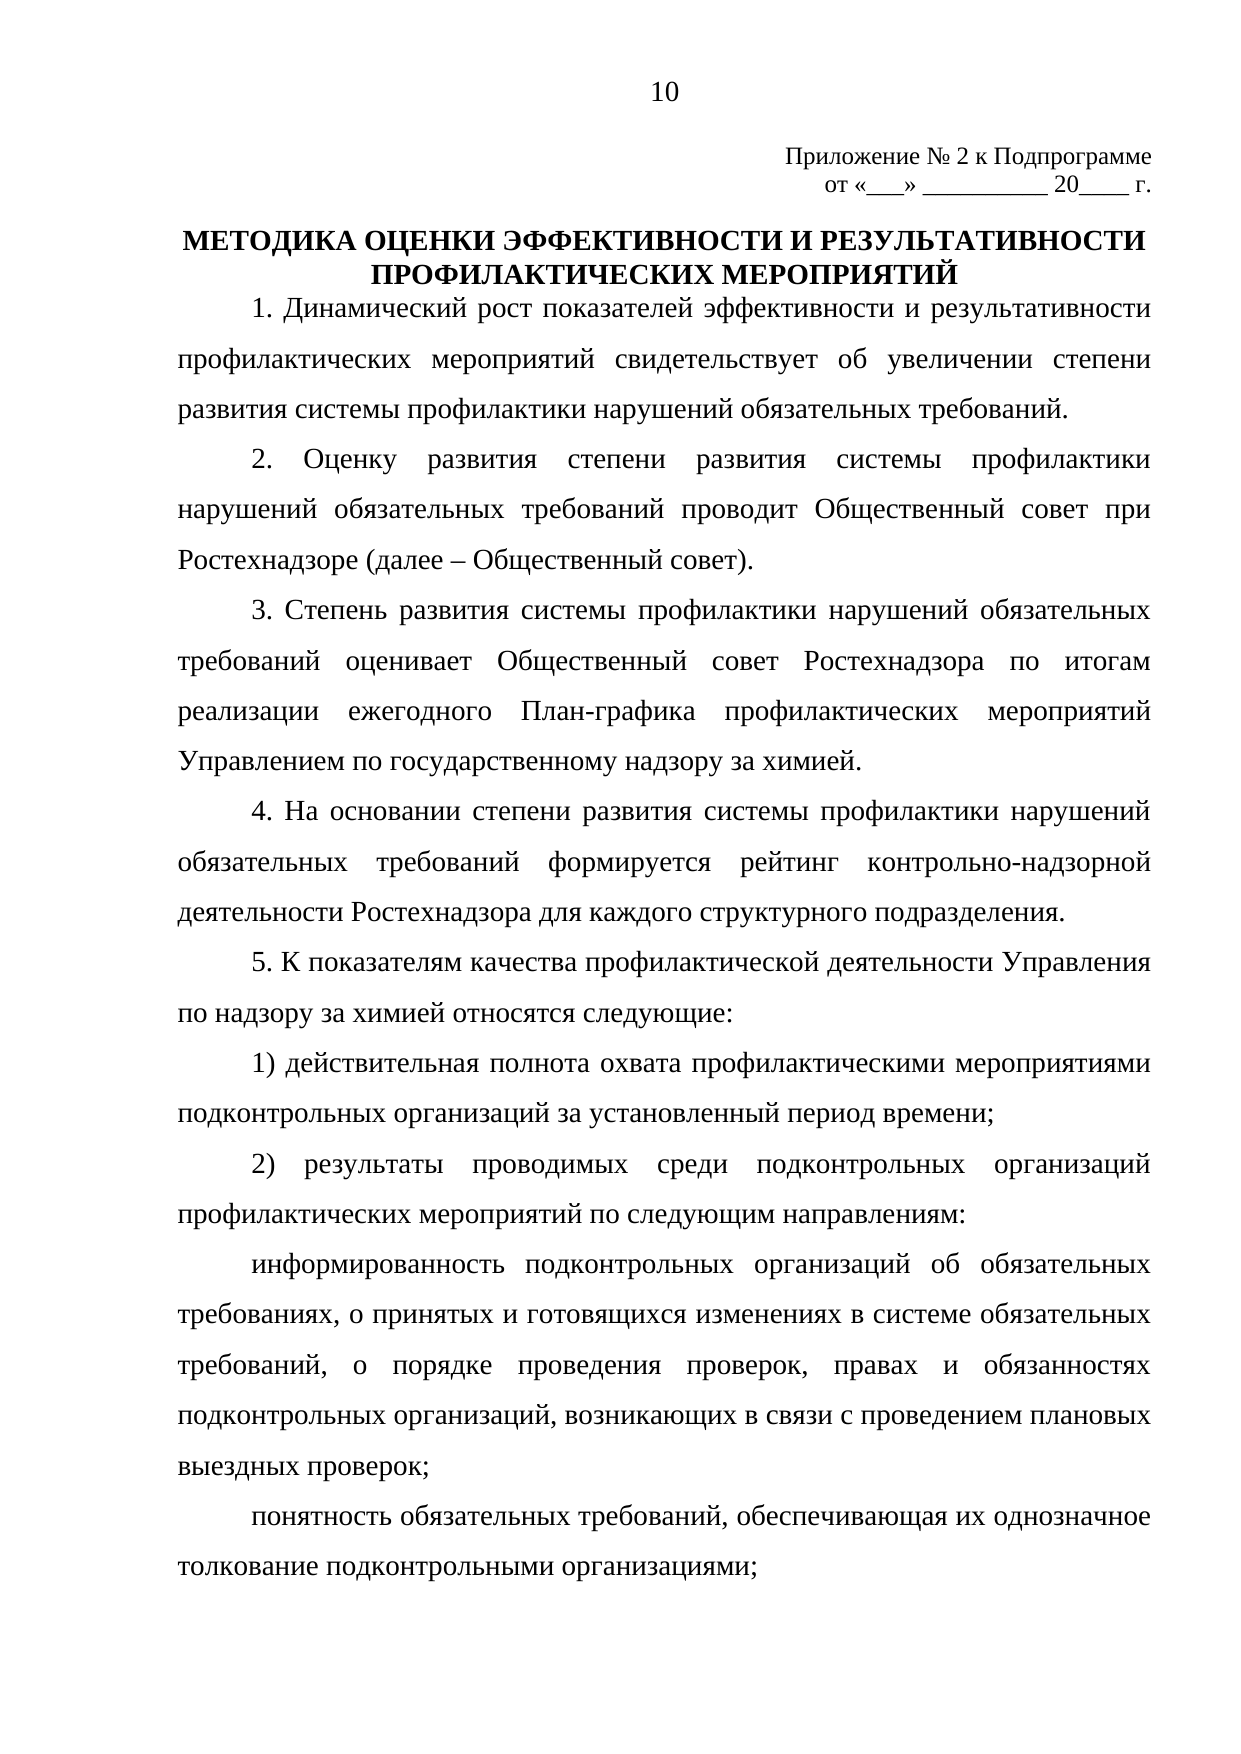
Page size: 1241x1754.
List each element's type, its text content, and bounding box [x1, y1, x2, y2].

text 3. Степень развития системы профилактики нарушений обязательных требований оценивает Общественный совет Ростехнадзора по итогам реализации ежегодного План-графика профилактических мероприятий Управлением по государственному надзору за химией. [177, 592, 1152, 777]
text от «___» __________ 20____ г. [177, 169, 1152, 198]
text понятность обязательных требований, обеспечивающая их однозначное толкование подконтрольными организациями; [177, 1498, 1152, 1582]
text 1) действительная полнота охвата профилактическими мероприятиями подконтрольных организаций за установленный период времени; [177, 1045, 1152, 1129]
text 5. К показателям качества профилактической деятельности Управления по надзору за химией относятся следующие: [177, 944, 1152, 1028]
text информированность подконтрольных организаций об обязательных требованиях, о принятых и готовящихся изменениях в системе обязательных требований, о порядке проведения проверок, правах и обязанностях подконтрольных организаций, возникающих в связи с проведением плановых выездных проверок; [177, 1246, 1152, 1481]
text 4. На основании степени развития системы профилактики нарушений обязательных требований формируется рейтинг контрольно-надзорной деятельности Ростехнадзора для каждого структурного подразделения. [177, 793, 1152, 928]
text 2. Оценку развития степени развития системы профилактики нарушений обязательных требований проводит Общественный совет при Ростехнадзоре (далее – Общественный совет). [177, 441, 1152, 576]
text 1. Динамический рост показателей эффективности и результативности профилактических мероприятий свидетельствует об увеличении степени развития системы профилактики нарушений обязательных требований. [177, 290, 1152, 424]
text 2) результаты проводимых среди подконтрольных организаций профилактических мероприятий по следующим направлениям: [177, 1146, 1152, 1229]
text Приложение № 2 к Подпрограмме [177, 141, 1152, 169]
text МЕТОДИКА ОЦЕНКИ ЭФФЕКТИВНОСТИ И РЕЗУЛЬТАТИВНОСТИ ПРОФИЛАКТИЧЕСКИХ МЕРОПРИЯТИЙ [177, 223, 1152, 290]
